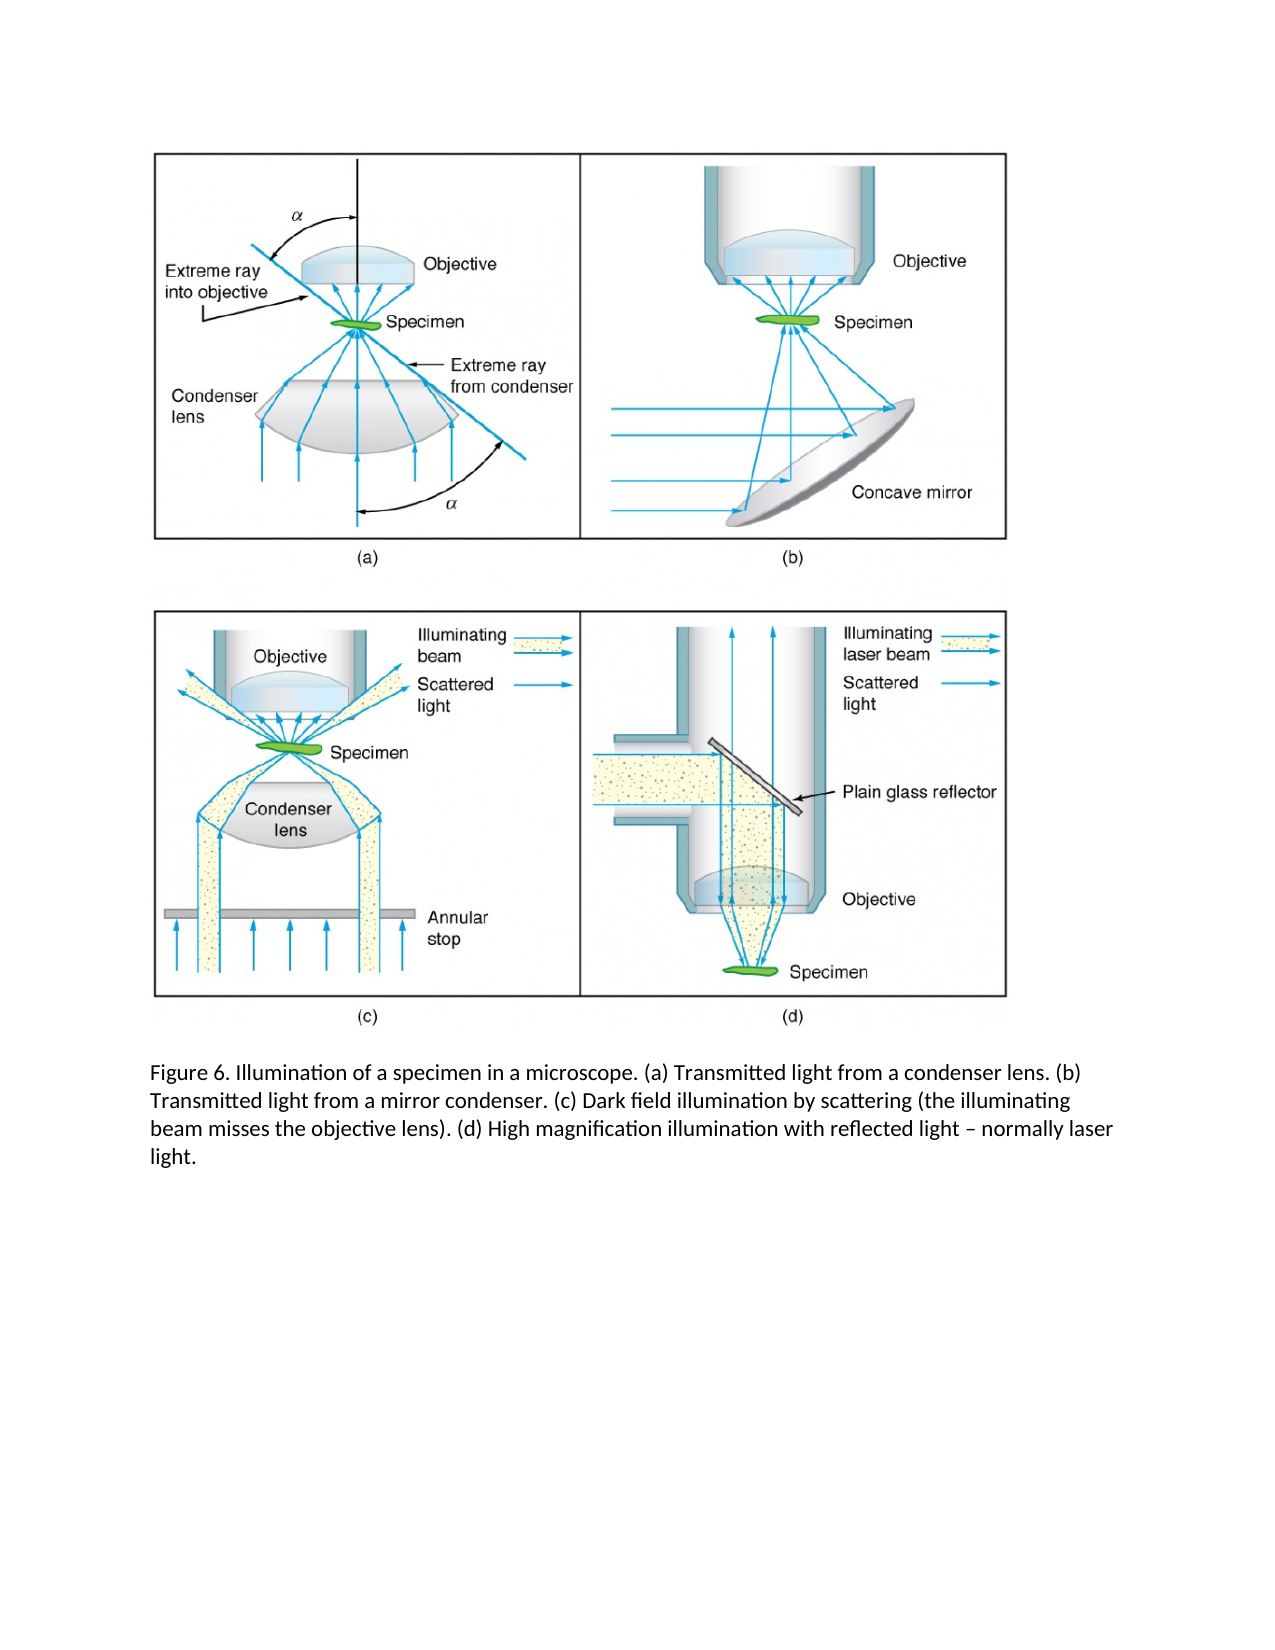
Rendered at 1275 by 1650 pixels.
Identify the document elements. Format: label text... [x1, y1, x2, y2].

text Figure 6. Illumination of a specimen in a microscope. (a) Transmitted light from a condenser lens. (b) Transmitted light from a mirror condenser. (c) Dark field illumination by scattering (the illuminating beam misses the objective lens). (d) High magnification illumination with reflected light – normally laser light. [150, 1058, 1125, 1170]
picture [150, 150, 1010, 1029]
